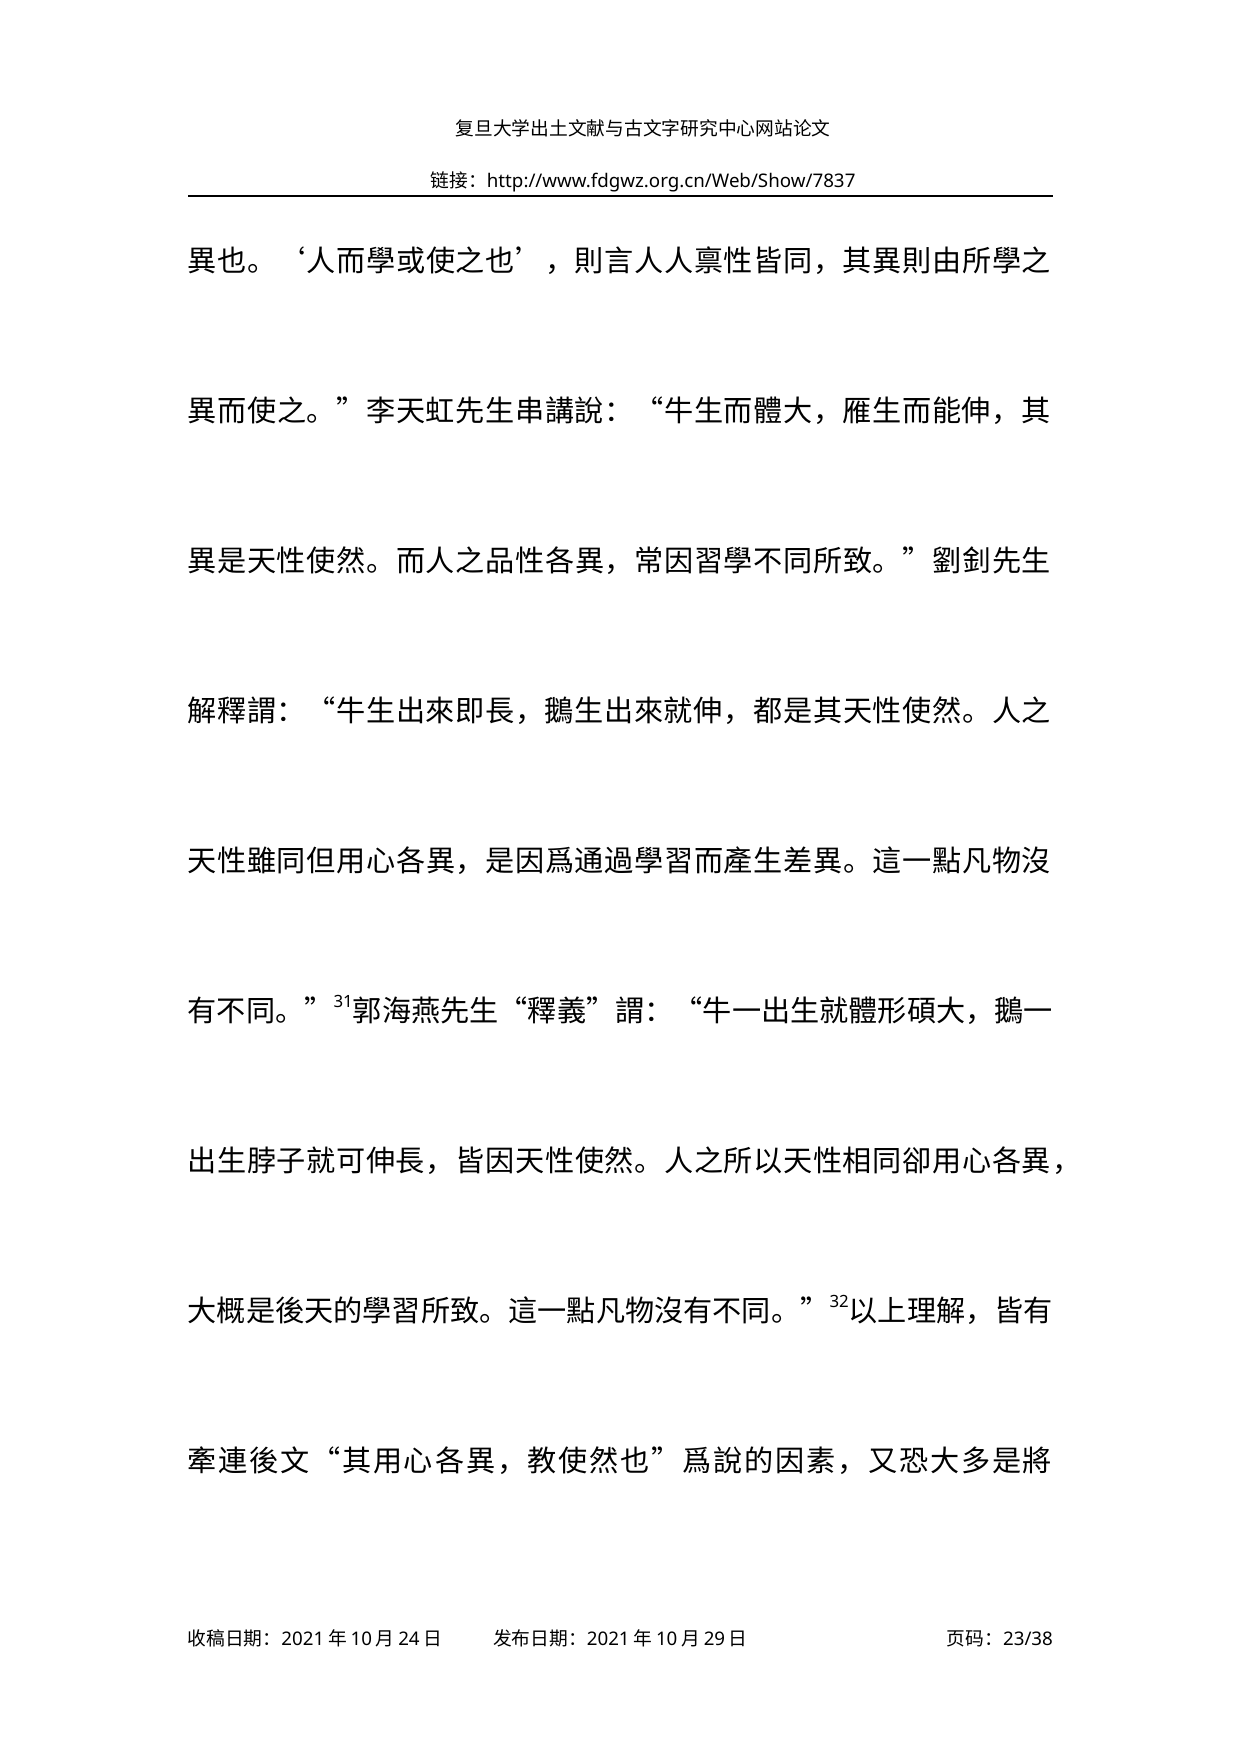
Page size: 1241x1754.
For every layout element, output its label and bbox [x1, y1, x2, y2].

text [187, 222, 1053, 1497]
